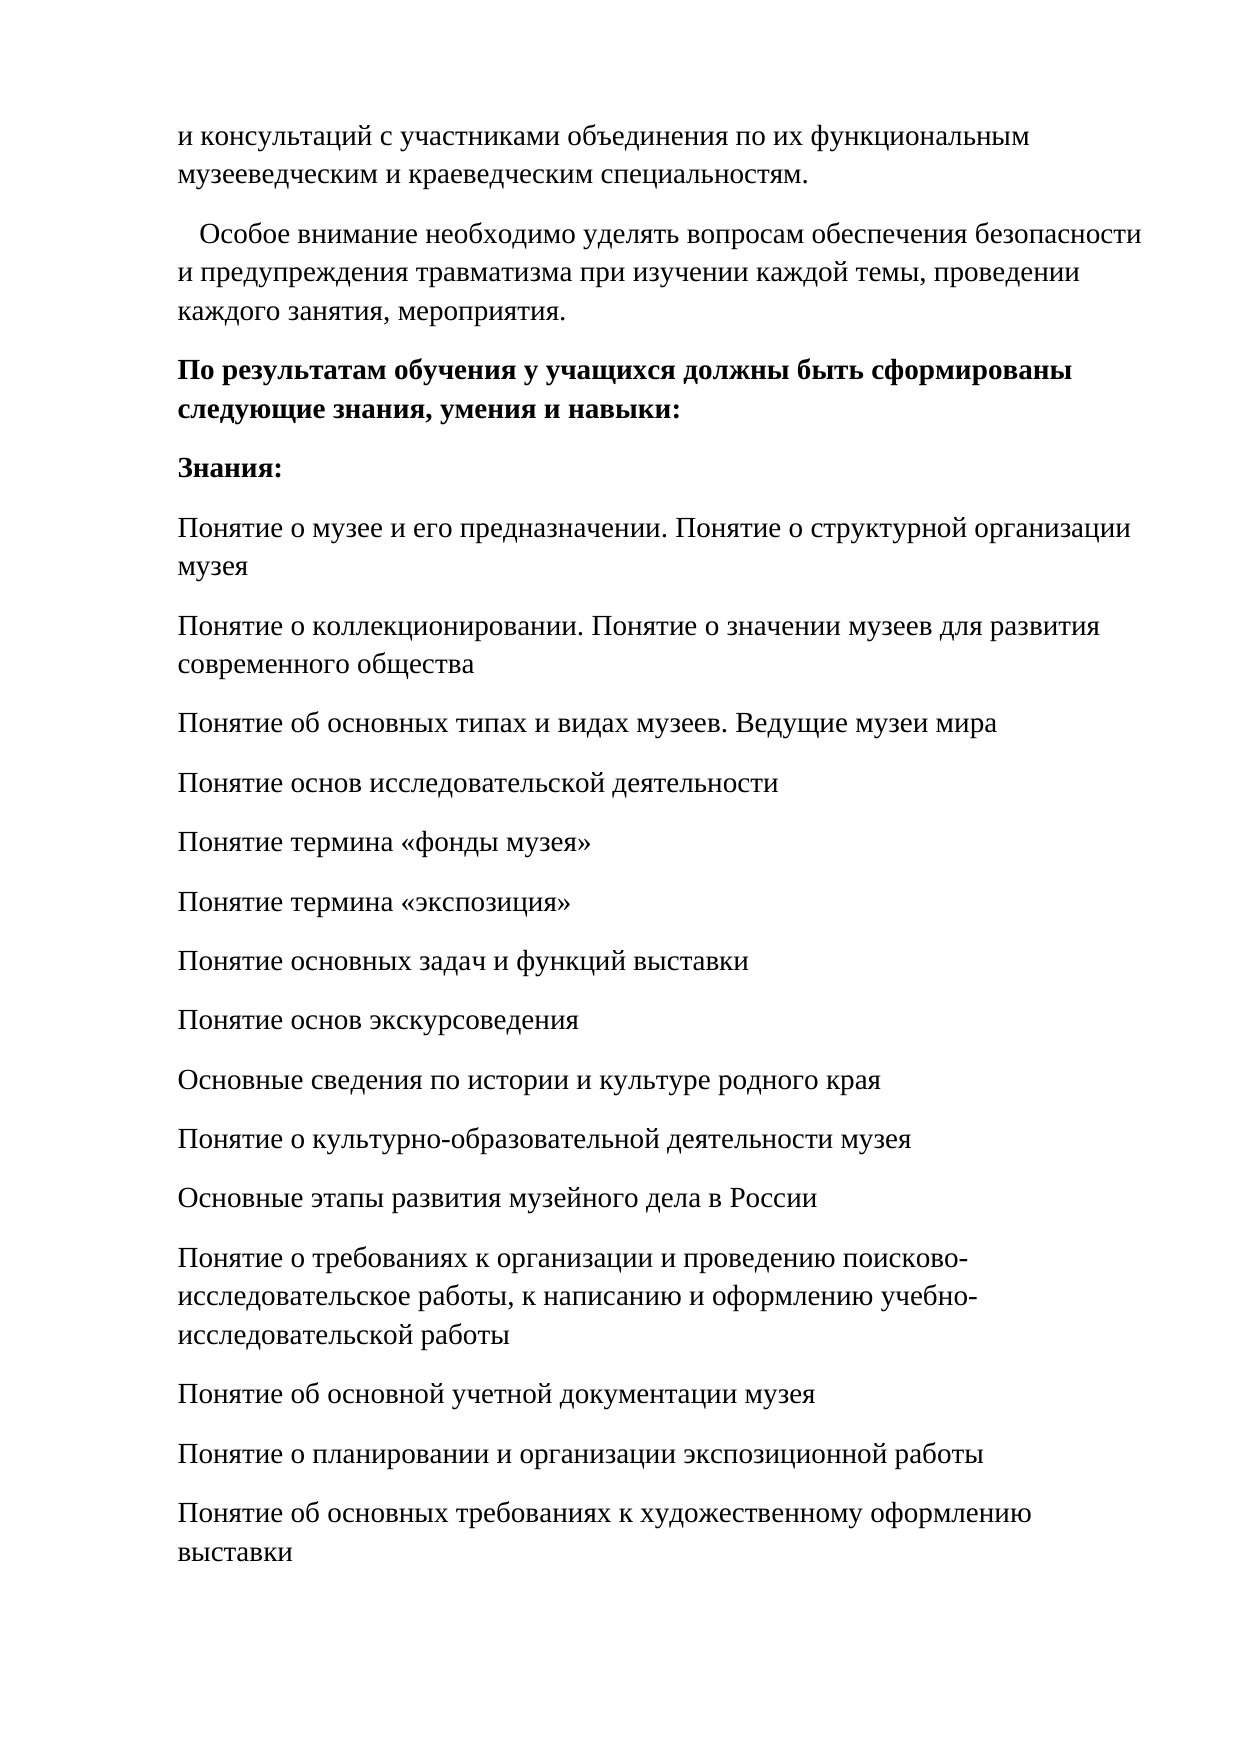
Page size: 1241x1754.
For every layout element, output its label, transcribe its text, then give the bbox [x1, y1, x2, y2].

text Понятие о коллекционировании. Понятие о значении музеев для развития современного общества [177, 608, 1152, 680]
text Понятие об основных типах и видах музеев. Ведущие музеи мира [177, 706, 1152, 739]
text Понятие основных задач и функций выставки [177, 943, 1152, 977]
text По результатам обучения у учащихся должны быть сформированы следующие знания, умения и навыки: [177, 352, 1152, 424]
text Понятие основ исследовательской деятельности [177, 765, 1152, 798]
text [177, 118, 1152, 190]
text Основные сведения по истории и культуре родного края [177, 1062, 1152, 1095]
text Понятие о культурно-образовательной деятельности музея [177, 1121, 1152, 1155]
text Понятие о планировании и организации экспозиционной работы [177, 1436, 1152, 1469]
text Понятие о требованиях к организации и проведению поисково-исследовательское работы, к написанию и оформлению учебно-исследовательской работы [177, 1240, 1152, 1351]
text Понятие термина «экспозиция» [177, 884, 1152, 917]
text Понятие основ экскурсоведения [177, 1002, 1152, 1036]
text Основные этапы развития музейного дела в России [177, 1181, 1152, 1214]
text Понятие об основных требованиях к художественному оформлению выставки [177, 1495, 1152, 1567]
text Понятие об основной учетной документации музея [177, 1376, 1152, 1410]
text Понятие о музее и его предназначении. Понятие о структурной организации музея [177, 510, 1152, 582]
text Знания: [177, 450, 1152, 484]
text Понятие термина «фонды музея» [177, 824, 1152, 858]
text Особое внимание необходимо уделять вопросам обеспечения безопасности и предупреждения травматизма при изучении каждой темы, проведении каждого занятия, мероприятия. [177, 216, 1152, 327]
